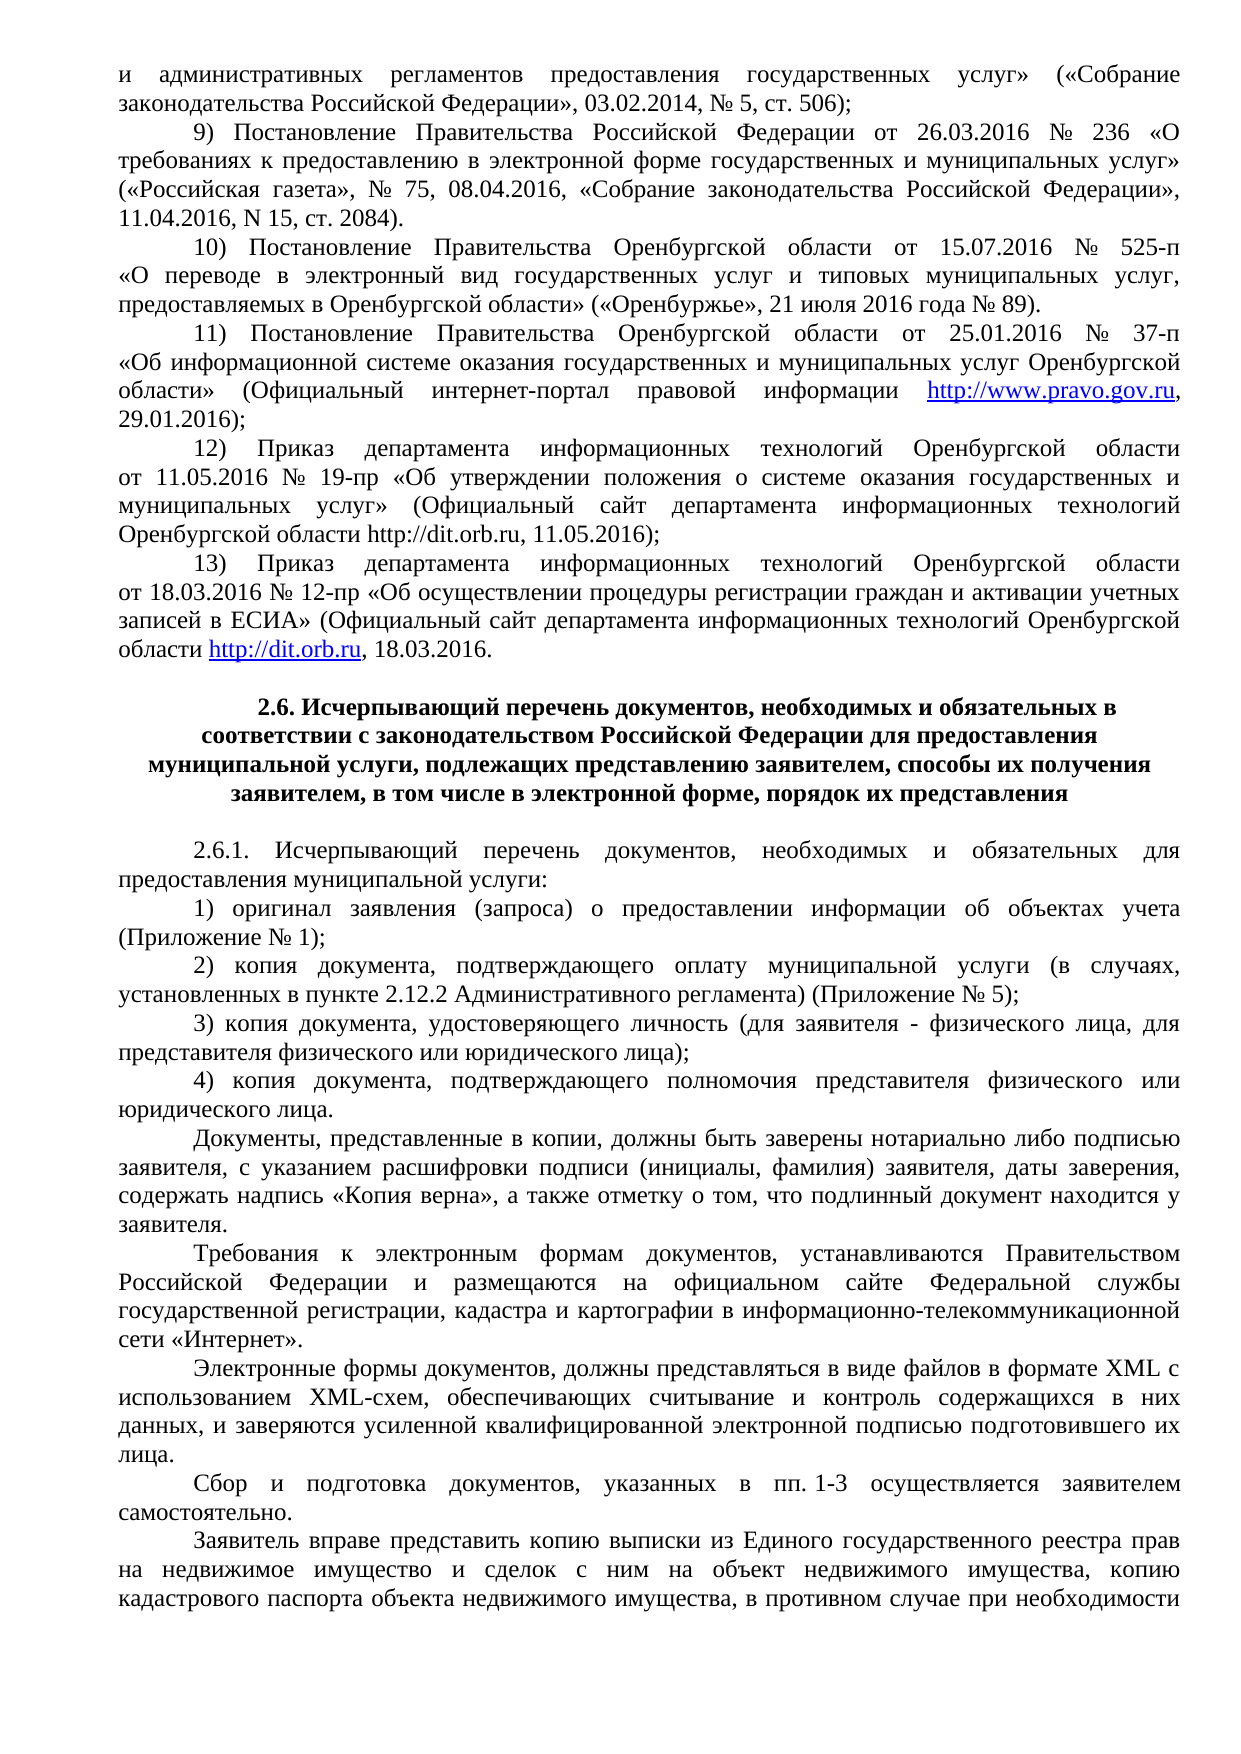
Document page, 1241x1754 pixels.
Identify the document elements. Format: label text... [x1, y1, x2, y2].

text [118, 1525, 1181, 1612]
text 11) Постановление Правительства Оренбургской области от 25.01.2016 № 37-п «Об информационной системе оказания государственных и муниципальных услуг Оренбургской области» (Официальный интернет-портал правовой информации http://www.pravo.gov.ru, 29.01.2016); [118, 318, 1181, 433]
text 10) Постановление Правительства Оренбургской области от 15.07.2016 № 525-п «О переводе в электронный вид государственных услуг и типовых муниципальных услуг, предоставляемых в Оренбургской области» («Оренбуржье», 21 июля 2016 года № 89). [118, 232, 1181, 318]
text 1) оригинал заявления (запроса) о предоставлении информации об объектах учета (Приложение № 1); [118, 893, 1181, 950]
text Требования к электронным формам документов, устанавливаются Правительством Российской Федерации и размещаются на официальном сайте Федеральной службы государственной регистрации, кадастра и картографии в информационно-телекоммуникационной сети «Интернет». [118, 1238, 1181, 1353]
text Электронные формы документов, должны представляться в виде файлов в формате XML с использованием XML-схем, обеспечивающих считывание и контроль содержащихся в них данных, и заверяются усиленной квалифицированной электронной подписью подготовившего их лица. [118, 1353, 1181, 1468]
text 12) Приказ департамента информационных технологий Оренбургской области от 11.05.2016 № 19-пр «Об утверждении положения о системе оказания государственных и муниципальных услуг» (Официальный сайт департамента информационных технологий Оренбургской области http://dit.orb.ru, 11.05.2016); [118, 433, 1181, 548]
text 3) копия документа, удостоверяющего личность (для заявителя - физического лица, для представителя физического или юридического лица); [118, 1008, 1181, 1065]
text 13) Приказ департамента информационных технологий Оренбургской области от 18.03.2016 № 12-пр «Об осуществлении процедуры регистрации граждан и активации учетных записей в ЕСИА» (Официальный сайт департамента информационных технологий Оренбургской области http://dit.orb.ru, 18.03.2016. [118, 548, 1181, 663]
text 2.6. Исчерпывающий перечень документов, необходимых и обязательных в соответствии с законодательством Российской Федерации для предоставления муниципальной услуги, подлежащих представлению заявителем, способы их получения заявителем, в том числе в электронной форме, порядок их представления [118, 692, 1181, 807]
text 4) копия документа, подтверждающего полномочия представителя физического или юридического лица. [118, 1065, 1181, 1123]
text Документы, представленные в копии, должны быть заверены нотариально либо подписью заявителя, с указанием расшифровки подписи (инициалы, фамилия) заявителя, даты заверения, содержать надпись «Копия верна», а также отметку о том, что подлинный документ находится у заявителя. [118, 1123, 1181, 1238]
text 2) копия документа, подтверждающего оплату муниципальной услуги (в случаях, установленных в пункте 2.12.2 Административного регламента) (Приложение № 5); [118, 950, 1181, 1008]
text 9) Постановление Правительства Российской Федерации от 26.03.2016 № 236 «О требованиях к предоставлению в электронной форме государственных и муниципальных услуг» («Российская газета», № 75, 08.04.2016, «Собрание законодательства Российской Федерации», 11.04.2016, N 15, ст. 2084). [118, 117, 1181, 232]
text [118, 59, 1181, 117]
text Сбор и подготовка документов, указанных в пп. 1-3 осуществляется заявителем самостоятельно. [118, 1468, 1181, 1525]
text 2.6.1. Исчерпывающий перечень документов, необходимых и обязательных для предоставления муниципальной услуги: [118, 835, 1181, 893]
